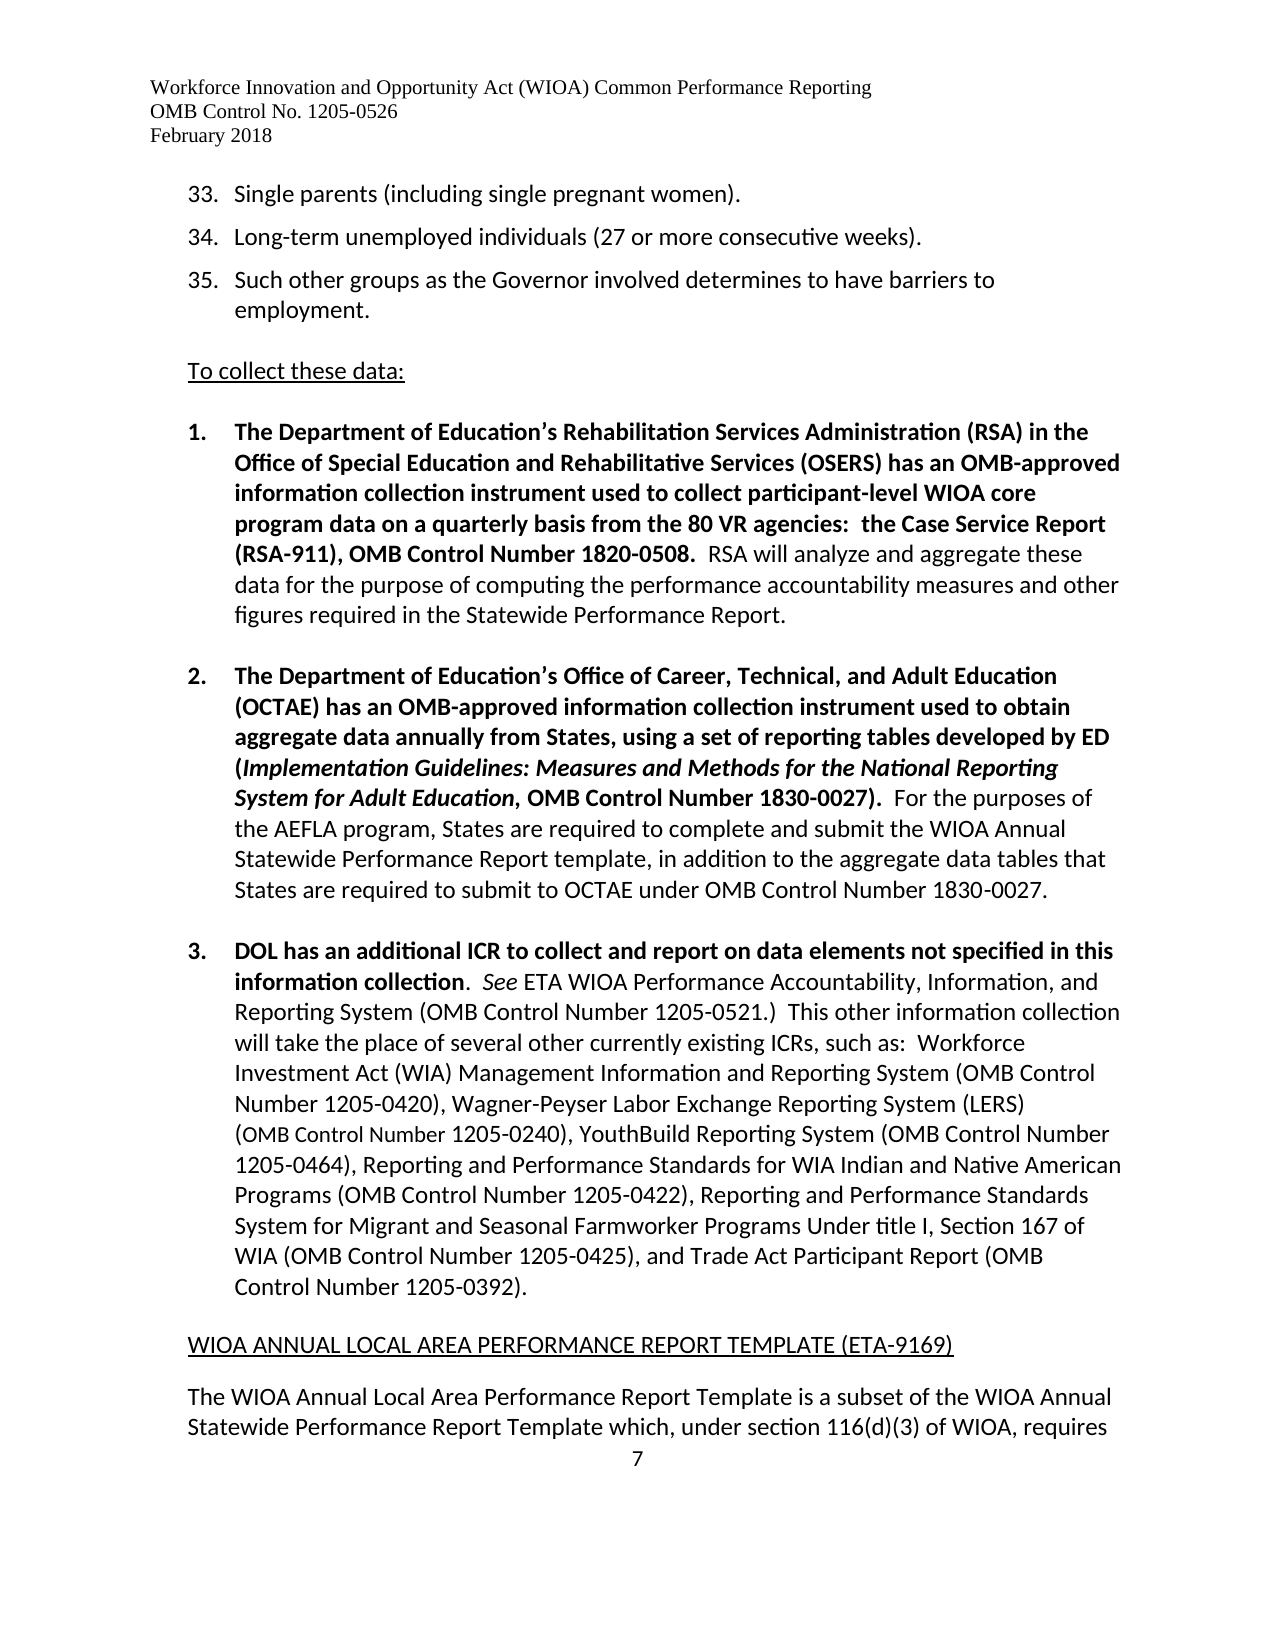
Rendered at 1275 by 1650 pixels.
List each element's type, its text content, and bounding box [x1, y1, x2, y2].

text To collect these data: [187, 355, 1125, 386]
list The Department of Education’s Rehabilitation Services Administration (RSA) in the Office of Special Education and Rehabilitative Services (OSERS) has an OMB-approved information collection instrument used to collect participant-level WIOA core program data on a quarterly basis from the 80 VR agencies: the Case Service Report (RSA-911), OMB Control Number 1820-0508. RSA will analyze and aggregate these data for the purpose of computing the performance accountability measures and other figures required in the Statewide Performance Report. [187, 416, 1125, 630]
text WIOA ANNUAL LOCAL AREA PERFORMANCE REPORT TEMPLATE (ETA-9169) [150, 1329, 1125, 1360]
list Such other groups as the Governor involved determines to have barriers to employment. [187, 264, 1125, 325]
list DOL has an additional ICR to collect and report on data elements not specified in this information collection. See ETA WIOA Performance Accountability, Information, and Reporting System (OMB Control Number 1205-0521.) This other information collection will take the place of several other currently existing ICRs, such as: Workforce Investment Act (WIA) Management Information and Reporting System (OMB Control Number 1205-0420), Wagner-Peyser Labor Exchange Reporting System (LERS) (OMB Control Number 1205-0240), YouthBuild Reporting System (OMB Control Number 1205-0464), Reporting and Performance Standards for WIA Indian and Native American Programs (OMB Control Number 1205-0422), Reporting and Performance Standards System for Migrant and Seasonal Farmworker Programs Under title I, Section 167 of WIA (OMB Control Number 1205-0425), and Trade Act Participant Report (OMB Control Number 1205-0392). [187, 935, 1125, 1301]
list Long-term unemployed individuals (27 or more consecutive weeks). [187, 221, 1125, 251]
list The Department of Education’s Office of Career, Technical, and Adult Education (OCTAE) has an OMB-approved information collection instrument used to obtain aggregate data annually from States, using a set of reporting tables developed by ED (Implementation Guidelines: Measures and Methods for the National Reporting System for Adult Education, OMB Control Number 1830-0027). For the purposes of the AEFLA program, States are required to complete and submit the WIOA Annual Statewide Performance Report template, in addition to the aggregate data tables that States are required to submit to OCTAE under OMB Control Number 1830-0027. [187, 661, 1125, 905]
list Single parents (including single pregnant women). [187, 178, 1125, 208]
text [187, 1381, 1125, 1442]
